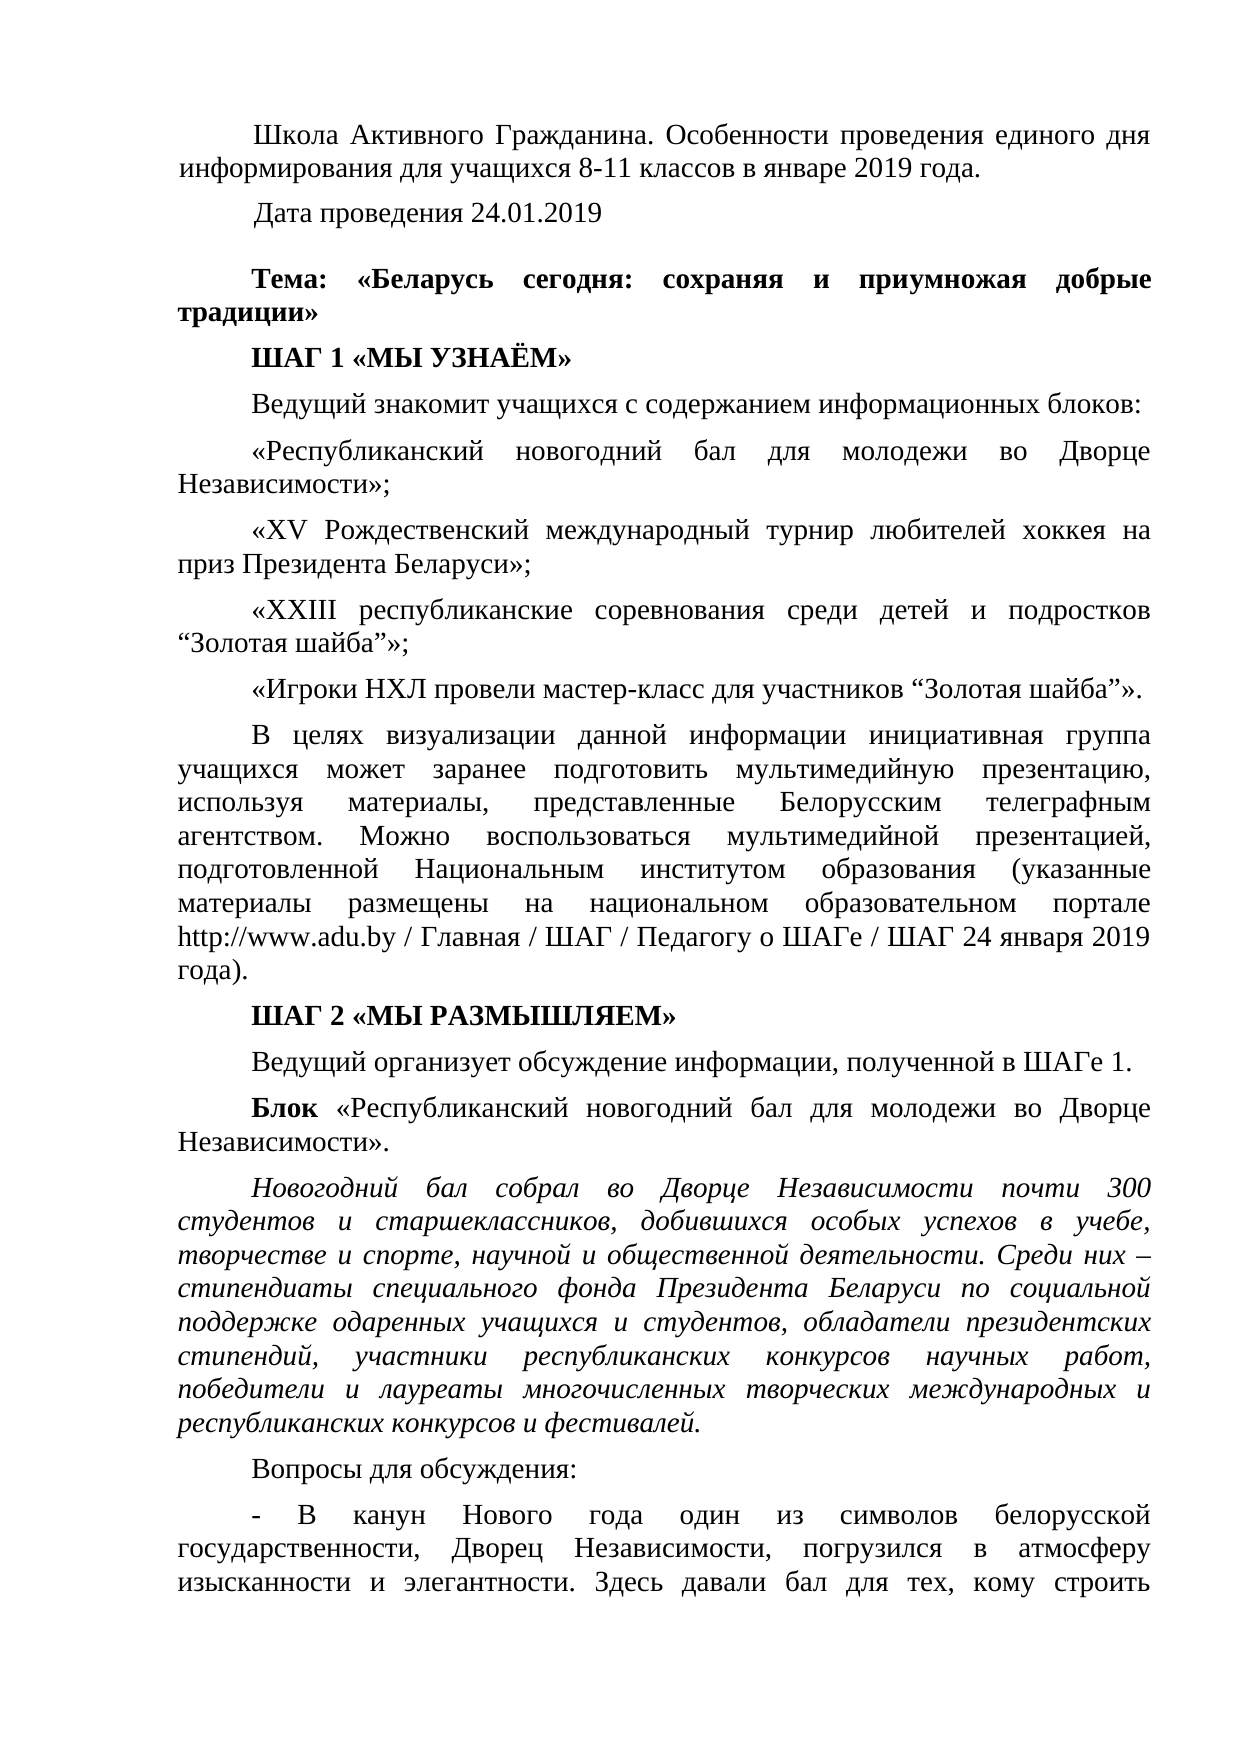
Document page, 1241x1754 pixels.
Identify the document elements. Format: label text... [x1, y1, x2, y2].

text Новогодний бал собрал во Дворце Независимости почти 300 студентов и старшеклассников, добившихся особых успехов в учебе, творчестве и спорте, научной и общественной деятельности. Среди них – стипендиаты специального фонда Президента Беларуси по социальной поддержке одаренных учащихся и студентов, обладатели президентских стипендий, участники республиканских конкурсов научных работ, победители и лауреаты многочисленных творческих международных и республиканских конкурсов и фестивалей. [177, 1170, 1152, 1438]
text «XV Рождественский международный турнир любителей хоккея на приз Президента Беларуси»; [177, 512, 1152, 579]
text ШАГ 1 «МЫ УЗНАЁМ» [177, 341, 1152, 374]
text Вопросы для обсуждения: [177, 1451, 1152, 1484]
text «XXIII республиканские соревнования среди детей и подростков “Золотая шайба”»; [177, 592, 1152, 659]
text «Республиканский новогодний бал для молодежи во Дворце Независимости»; [177, 433, 1152, 500]
text ШАГ 2 «МЫ РАЗМЫШЛЯЕМ» [177, 998, 1152, 1032]
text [177, 1497, 1152, 1597]
text Ведущий организует обсуждение информации, полученной в ШАГе 1. [177, 1044, 1152, 1078]
text В целях визуализации данной информации инициативная группа учащихся может заранее подготовить мультимедийную презентацию, используя материалы, представленные Белорусским телеграфным агентством. Можно воспользоваться мультимедийной презентацией, подготовленной Национальным институтом образования (указанные материалы размещены на национальном образовательном портале http://www.adu.by / Главная / ШАГ / Педагогу о ШАГе / ШАГ 24 января 2019 года). [177, 717, 1152, 986]
text Тема: «Беларусь сегодня: сохраняя и приумножая добрые традиции» [177, 261, 1152, 328]
text Дата проведения 24.01.2019 [254, 186, 1152, 232]
text Ведущий знакомит учащихся с содержанием информационных блоков: [177, 387, 1152, 420]
text «Игроки НХЛ провели мастер-класс для участников “Золотая шайба”». [177, 671, 1152, 705]
text Блок «Республиканский новогодний бал для молодежи во Дворце Независимости». [177, 1090, 1152, 1157]
text Школа Активного Гражданина. Особенности проведения единого дня информирования для учащихся 8-11 классов в январе 2019 года. [179, 118, 1151, 184]
